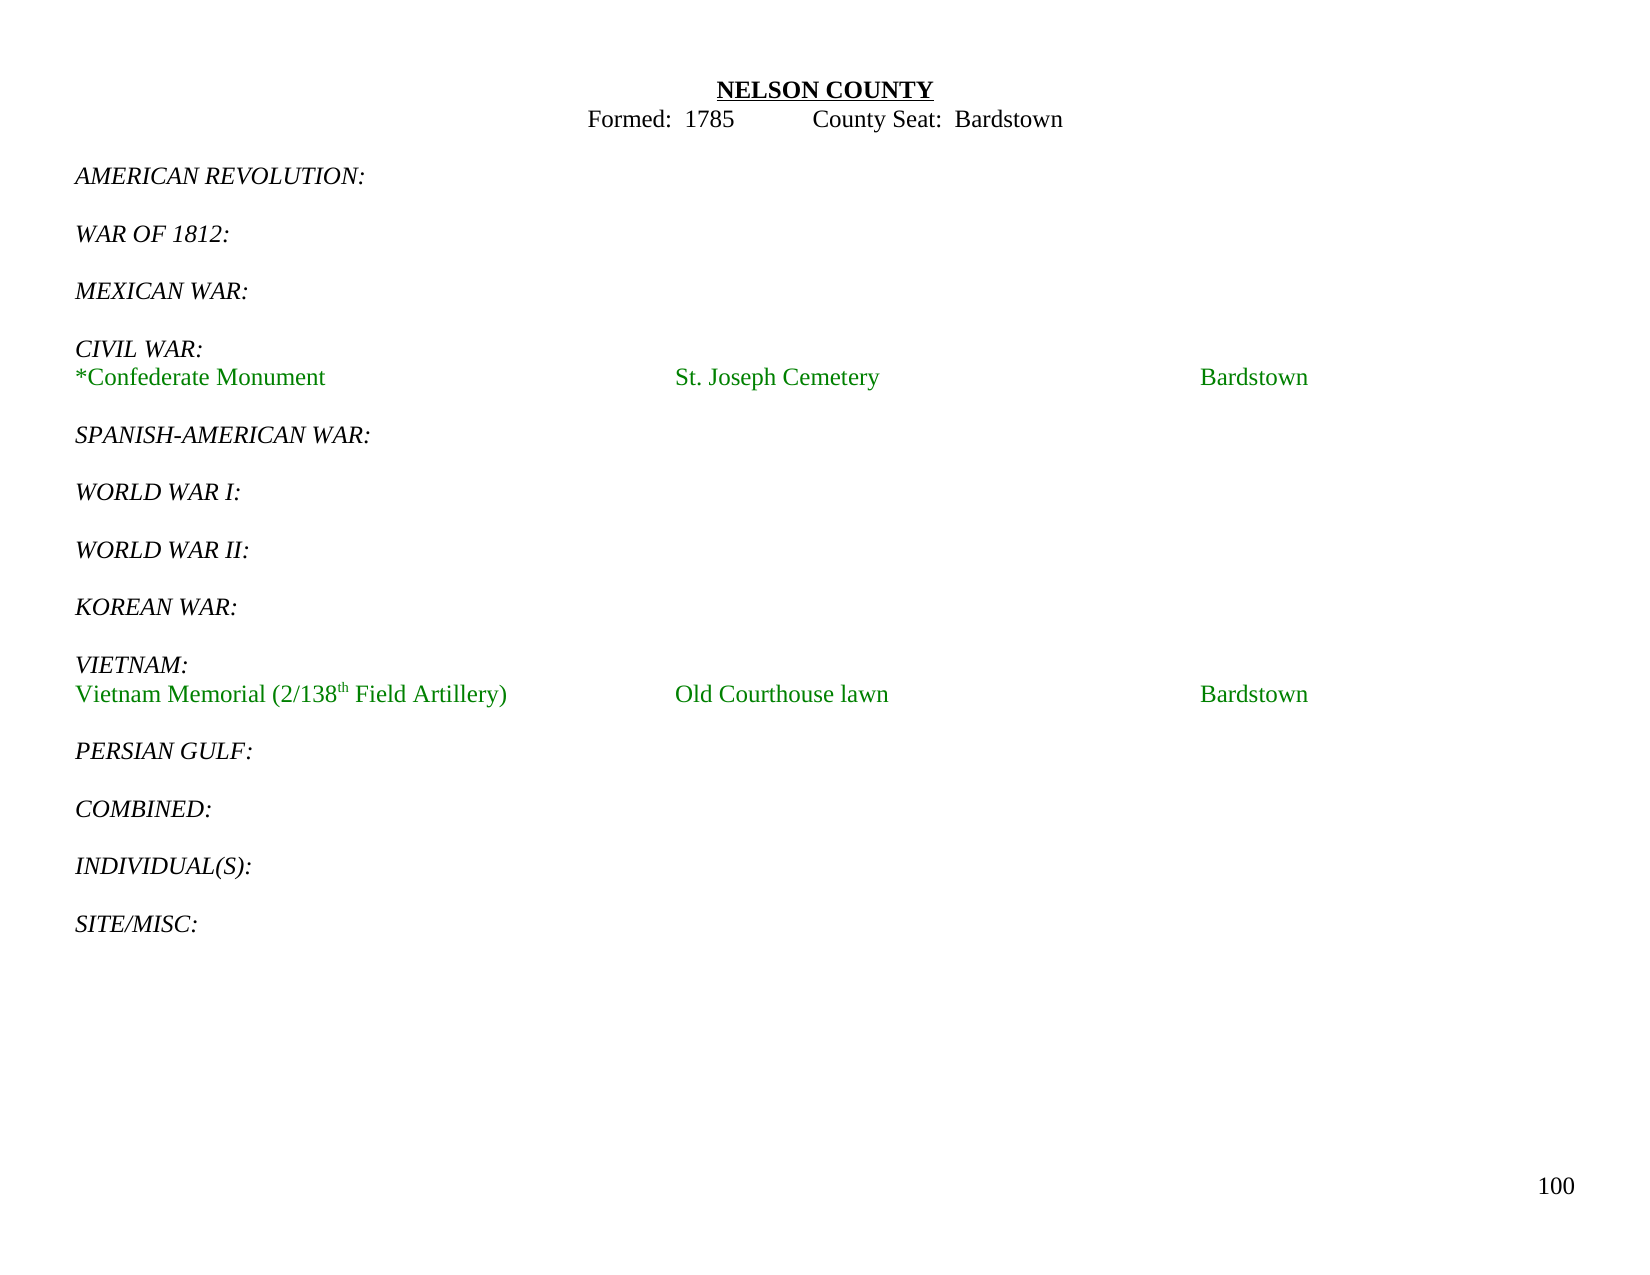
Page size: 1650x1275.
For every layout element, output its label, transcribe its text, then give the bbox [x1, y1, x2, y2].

text WORLD WAR I: [75, 477, 1575, 506]
text CIVIL WAR: [75, 334, 1575, 362]
text MEXICAN WAR: [75, 276, 1575, 305]
text WORLD WAR II: [75, 535, 1575, 564]
text KOREAN WAR: [75, 592, 1575, 621]
text Formed: 1785 County Seat: Bardstown [75, 104, 1575, 132]
text AMERICAN REVOLUTION: [75, 161, 1575, 190]
text INDIVIDUAL(S): [75, 851, 1575, 909]
text * Joseph Cemetery Bardstown [75, 362, 1575, 391]
text : [75, 736, 1575, 765]
text SITE/MISC: [75, 909, 1575, 966]
text : [75, 650, 1575, 679]
text Vietnam Memorial (2/138th Field Artillery) Old Courthouse lawn Bardstown [75, 679, 1575, 707]
text SPANISH-AMERICAN WAR: [75, 420, 1575, 449]
text COMBINED: [75, 794, 1575, 822]
text WAR OF 1812: [75, 219, 1575, 247]
